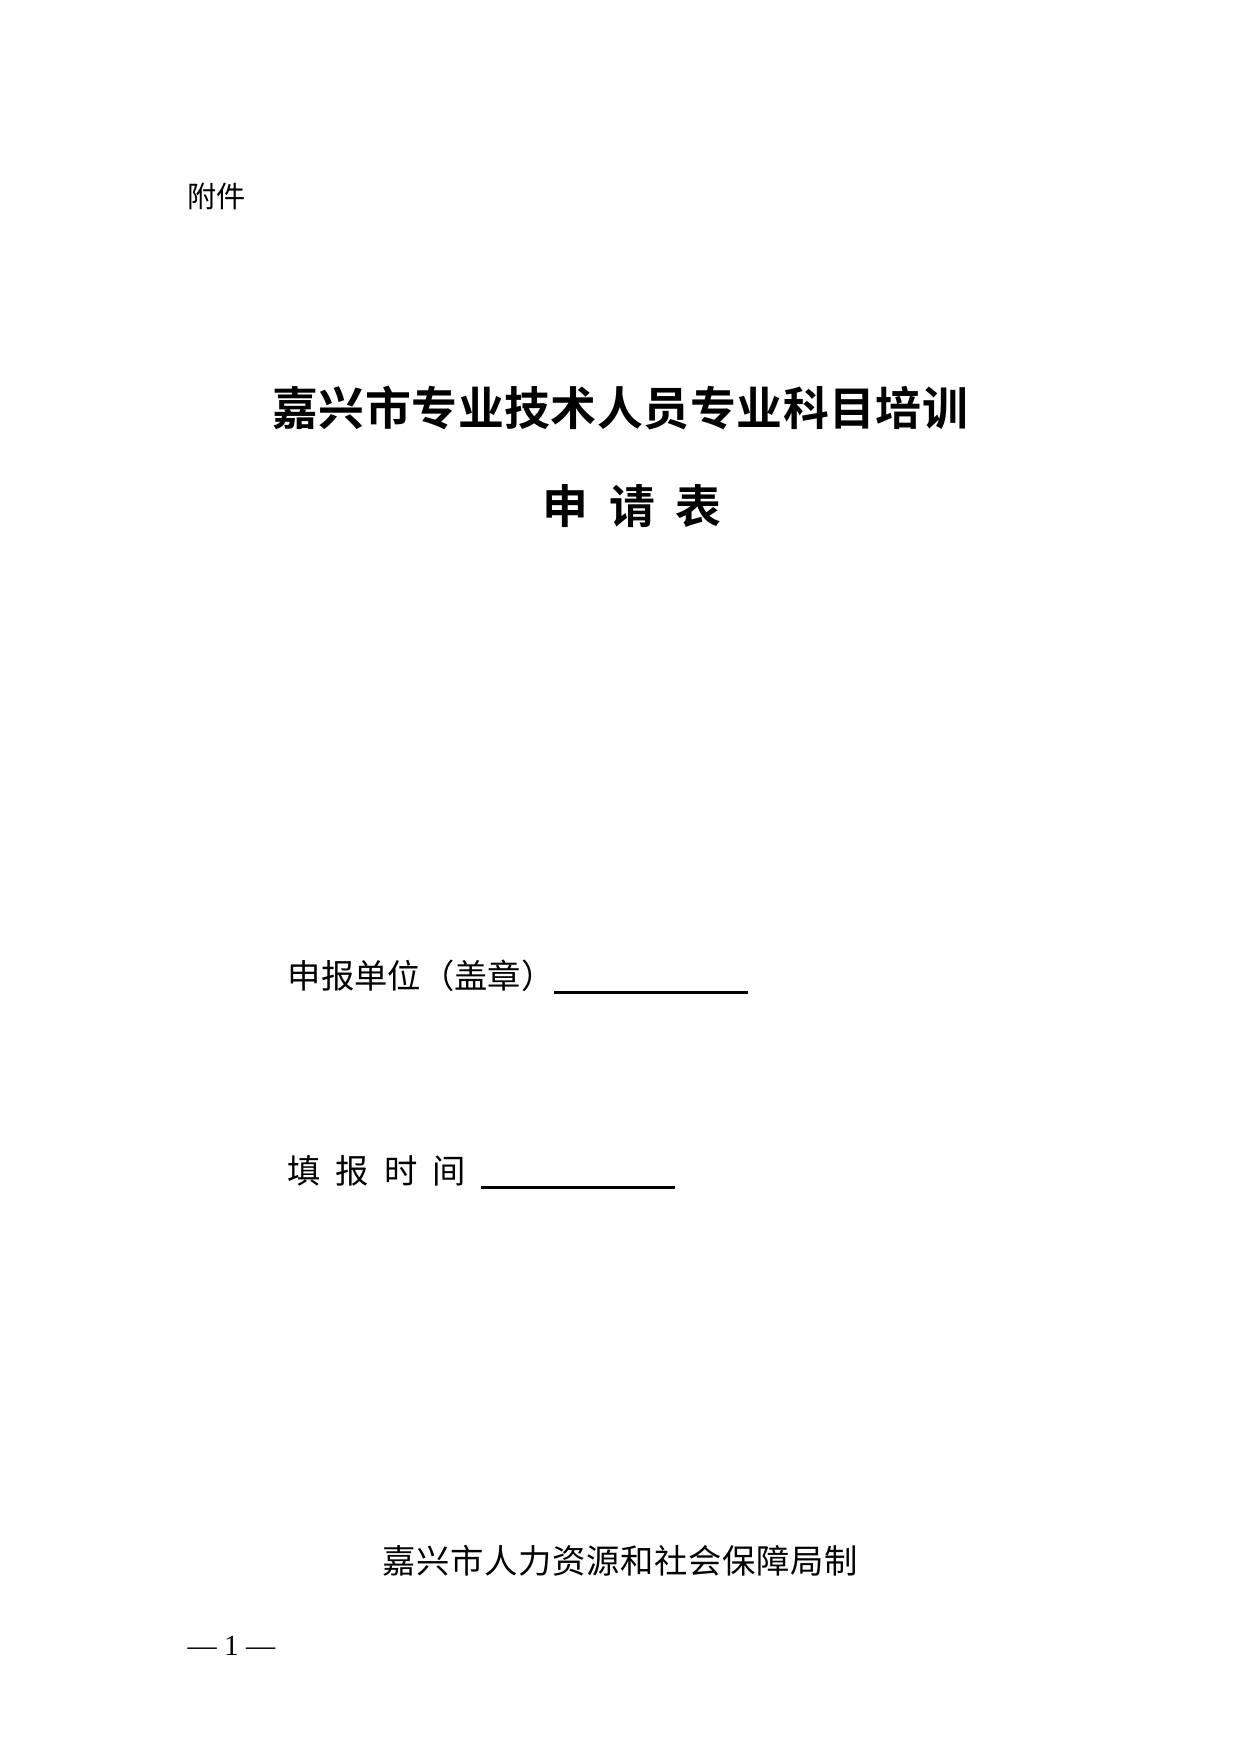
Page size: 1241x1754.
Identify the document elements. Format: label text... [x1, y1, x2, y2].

text 申报单位（盖章） [187, 942, 1053, 1007]
text 嘉兴市人力资源和社会保障局制 [187, 1527, 1053, 1592]
text 申 请 表 [187, 454, 1053, 552]
text 填 报 时 间 [187, 1137, 1053, 1202]
text 嘉兴市专业技术人员专业科目培训 [187, 357, 1053, 454]
text 附件 [187, 162, 1053, 227]
